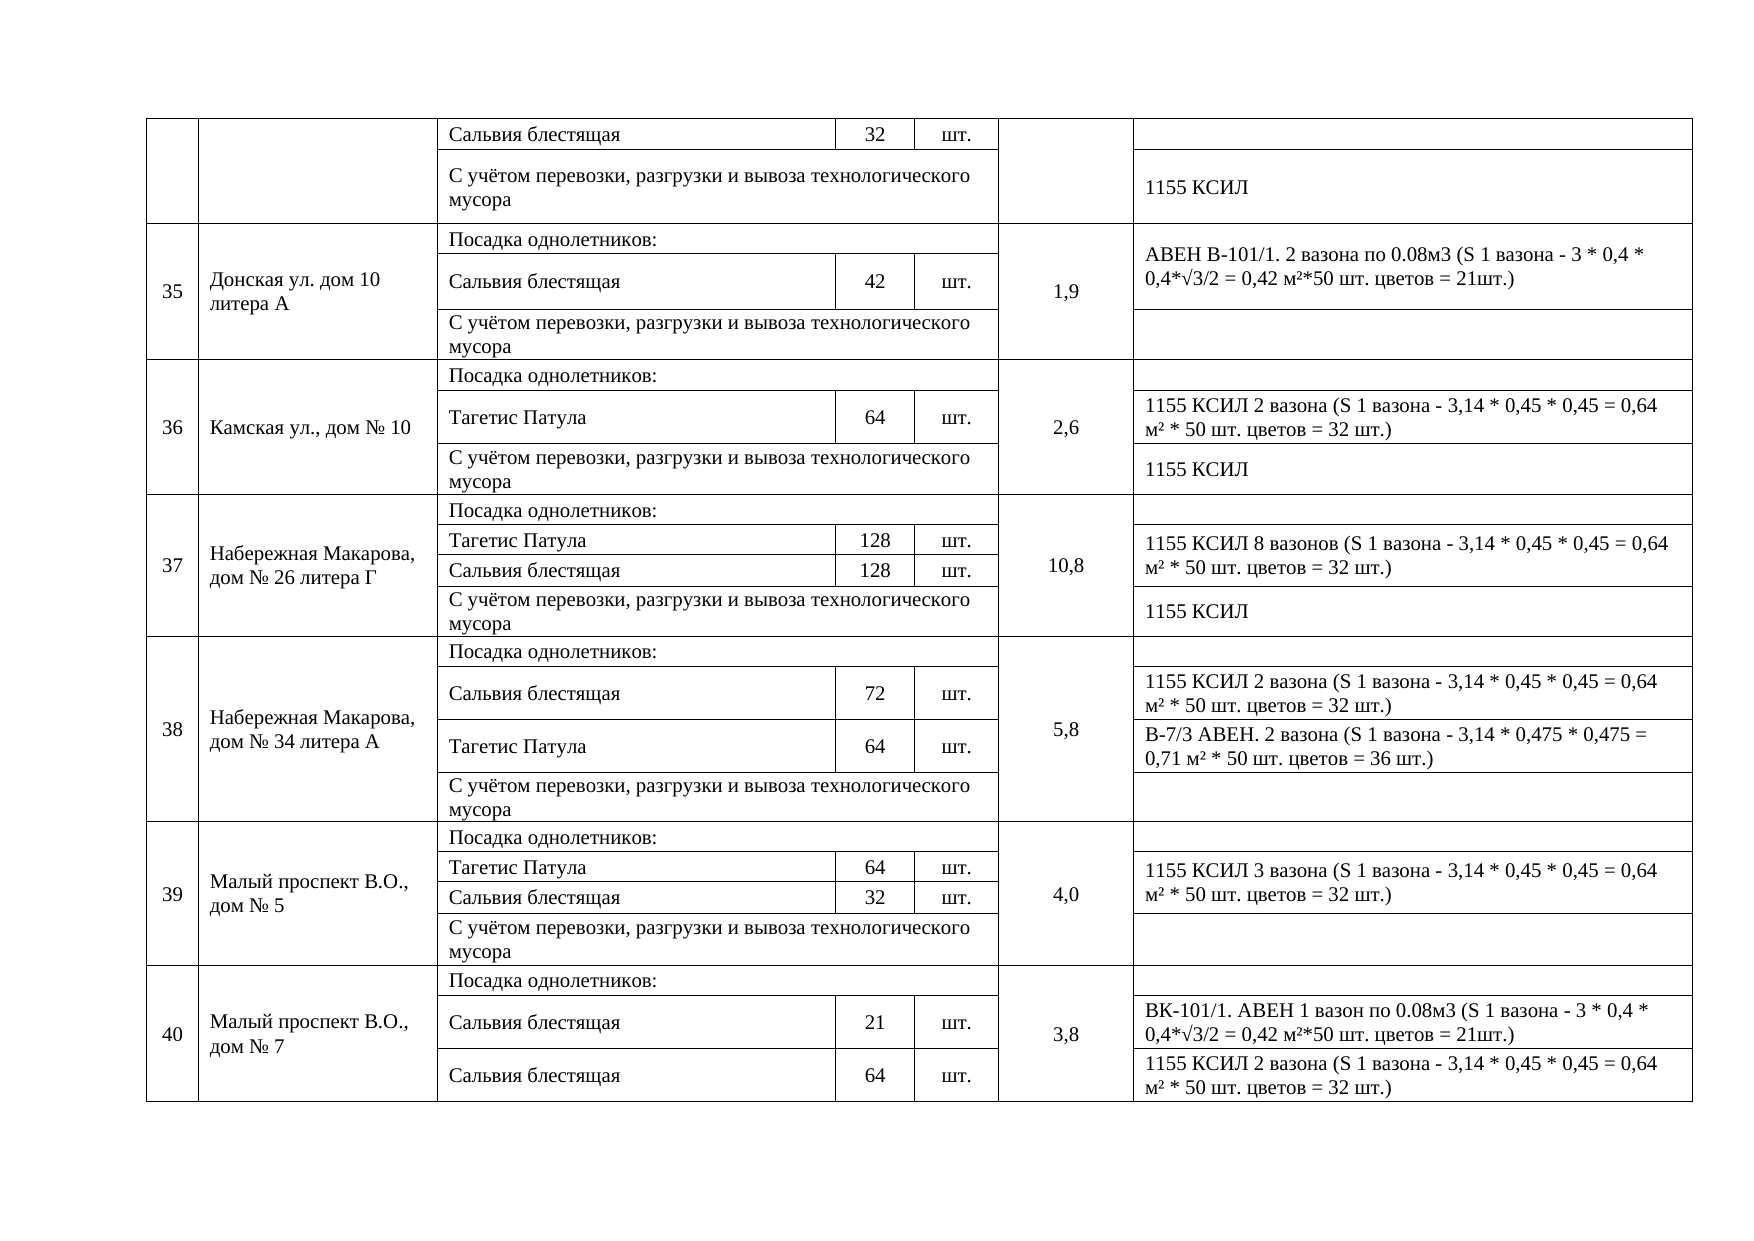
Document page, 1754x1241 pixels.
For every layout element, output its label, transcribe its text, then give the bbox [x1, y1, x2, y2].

table_cell 21 [836, 996, 914, 1048]
table_cell [1134, 773, 1692, 821]
table_cell С учётом перевозки, разгрузки и вывоза технологического мусора [438, 914, 998, 965]
table_cell 32 [836, 119, 914, 149]
table_cell шт. [915, 882, 998, 912]
table_cell [1134, 310, 1692, 358]
table_cell В-7/3 АВЕН. 2 вазона (S 1 вазона - 3,14 * 0,475 * 0,475 = 0,71 м² * 50 шт. цветов = 36 шт.) [1134, 720, 1692, 772]
table_cell Сальвия блестящая [438, 555, 835, 586]
table_cell 32 [836, 882, 914, 912]
table_cell Тагетис Патула [438, 525, 835, 554]
table_cell Тагетис Патула [438, 391, 835, 443]
table_cell 1155 КСИЛ 3 вазона (S 1 вазона - 3,14 * 0,45 * 0,45 = 0,64 м² * 50 шт. цветов = 32 шт.) [1134, 852, 1692, 912]
table_cell [1134, 495, 1692, 524]
table_cell шт. [915, 1049, 998, 1101]
table_cell Посадка однолетников: [438, 966, 998, 995]
table_cell Сальвия блестящая [438, 119, 835, 149]
table_cell С учётом перевозки, разгрузки и вывоза технологического мусора [438, 150, 998, 223]
table_cell Малый проспект В.О., дом № 5 [199, 822, 437, 965]
table_cell Набережная Макарова, дом № 34 литера А [199, 637, 437, 821]
table_cell Малый проспект В.О., дом № 7 [199, 966, 437, 1101]
table_cell 2,6 [999, 360, 1133, 494]
table_cell ВК-101/1. АВЕН 1 вазон по 0.08м3 (S 1 вазона - 3 * 0,4 * 0,4*√3/2 = 0,42 м²*50 шт. цветов = 21шт.) [1134, 996, 1692, 1048]
table_cell 36 [147, 360, 198, 494]
table_cell Сальвия блестящая [438, 667, 835, 719]
table_cell Посадка однолетников: [438, 637, 998, 666]
table_cell [1134, 822, 1692, 851]
table_cell Набережная Макарова, дом № 26 литера Г [199, 495, 437, 636]
table_cell 1155 КСИЛ 8 вазонов (S 1 вазона - 3,14 * 0,45 * 0,45 = 0,64 м² * 50 шт. цветов = 32 шт.) [1134, 525, 1692, 586]
table_cell С учётом перевозки, разгрузки и вывоза технологического мусора [438, 310, 998, 358]
table_cell шт. [915, 525, 998, 554]
table_cell шт. [915, 119, 998, 149]
table_cell шт. [915, 667, 998, 719]
table_cell [1134, 637, 1692, 666]
table_cell 38 [147, 637, 198, 821]
table_cell 1155 КСИЛ [1134, 587, 1692, 636]
table_cell шт. [915, 852, 998, 881]
table_cell 37 [147, 495, 198, 636]
table_cell 4,0 [999, 822, 1133, 965]
table_cell 10,8 [999, 495, 1133, 636]
table_cell Посадка однолетников: [438, 495, 998, 524]
table_cell шт. [915, 391, 998, 443]
table_cell 35 [147, 224, 198, 358]
table_cell [1134, 914, 1692, 965]
table_cell Камская ул., дом № 10 [199, 360, 437, 494]
table_cell шт. [915, 996, 998, 1048]
table_cell Посадка однолетников: [438, 822, 998, 851]
table_cell 64 [836, 852, 914, 881]
table_cell Тагетис Патула [438, 852, 835, 881]
table_cell 1,9 [999, 224, 1133, 358]
table_cell 1155 КСИЛ [1134, 150, 1692, 223]
table_cell С учётом перевозки, разгрузки и вывоза технологического мусора [438, 444, 998, 494]
table_cell Сальвия блестящая [438, 996, 835, 1048]
table_cell 1155 КСИЛ 2 вазона (S 1 вазона - 3,14 * 0,45 * 0,45 = 0,64 м² * 50 шт. цветов = 32 шт.) [1134, 667, 1692, 719]
table_cell 128 [836, 525, 914, 554]
table_cell Донская ул. дом 10 литера А [199, 224, 437, 358]
table_cell Тагетис Патула [438, 720, 835, 772]
table_cell 3,8 [999, 966, 1133, 1101]
table_cell 64 [836, 720, 914, 772]
table_cell 1155 КСИЛ [1134, 444, 1692, 494]
table_cell Сальвия блестящая [438, 254, 835, 308]
table_cell [1134, 966, 1692, 995]
table_cell 72 [836, 667, 914, 719]
table_cell С учётом перевозки, разгрузки и вывоза технологического мусора [438, 587, 998, 636]
table_cell Сальвия блестящая [438, 1049, 835, 1101]
table_cell С учётом перевозки, разгрузки и вывоза технологического мусора [438, 773, 998, 821]
table_cell 1155 КСИЛ 2 вазона (S 1 вазона - 3,14 * 0,45 * 0,45 = 0,64 м² * 50 шт. цветов = 32 шт.) [1134, 1049, 1692, 1101]
table_cell 42 [836, 254, 914, 308]
table_cell 1155 КСИЛ 2 вазона (S 1 вазона - 3,14 * 0,45 * 0,45 = 0,64 м² * 50 шт. цветов = 32 шт.) [1134, 391, 1692, 443]
table_cell шт. [915, 555, 998, 586]
table_cell Посадка однолетников: [438, 360, 998, 390]
table_cell 64 [836, 1049, 914, 1101]
table_cell 39 [147, 822, 198, 965]
table_cell [1134, 360, 1692, 390]
table_cell АВЕН В-101/1. 2 вазона по 0.08м3 (S 1 вазона - 3 * 0,4 * 0,4*√3/2 = 0,42 м²*50 шт. цветов = 21шт.) [1134, 224, 1692, 308]
table_cell шт. [915, 254, 998, 308]
table_cell шт. [915, 720, 998, 772]
table_cell 64 [836, 391, 914, 443]
table_cell Сальвия блестящая [438, 882, 835, 912]
table_cell 5,8 [999, 637, 1133, 821]
table_cell Посадка однолетников: [438, 224, 998, 253]
table_cell 40 [147, 966, 198, 1101]
table_cell 128 [836, 555, 914, 586]
